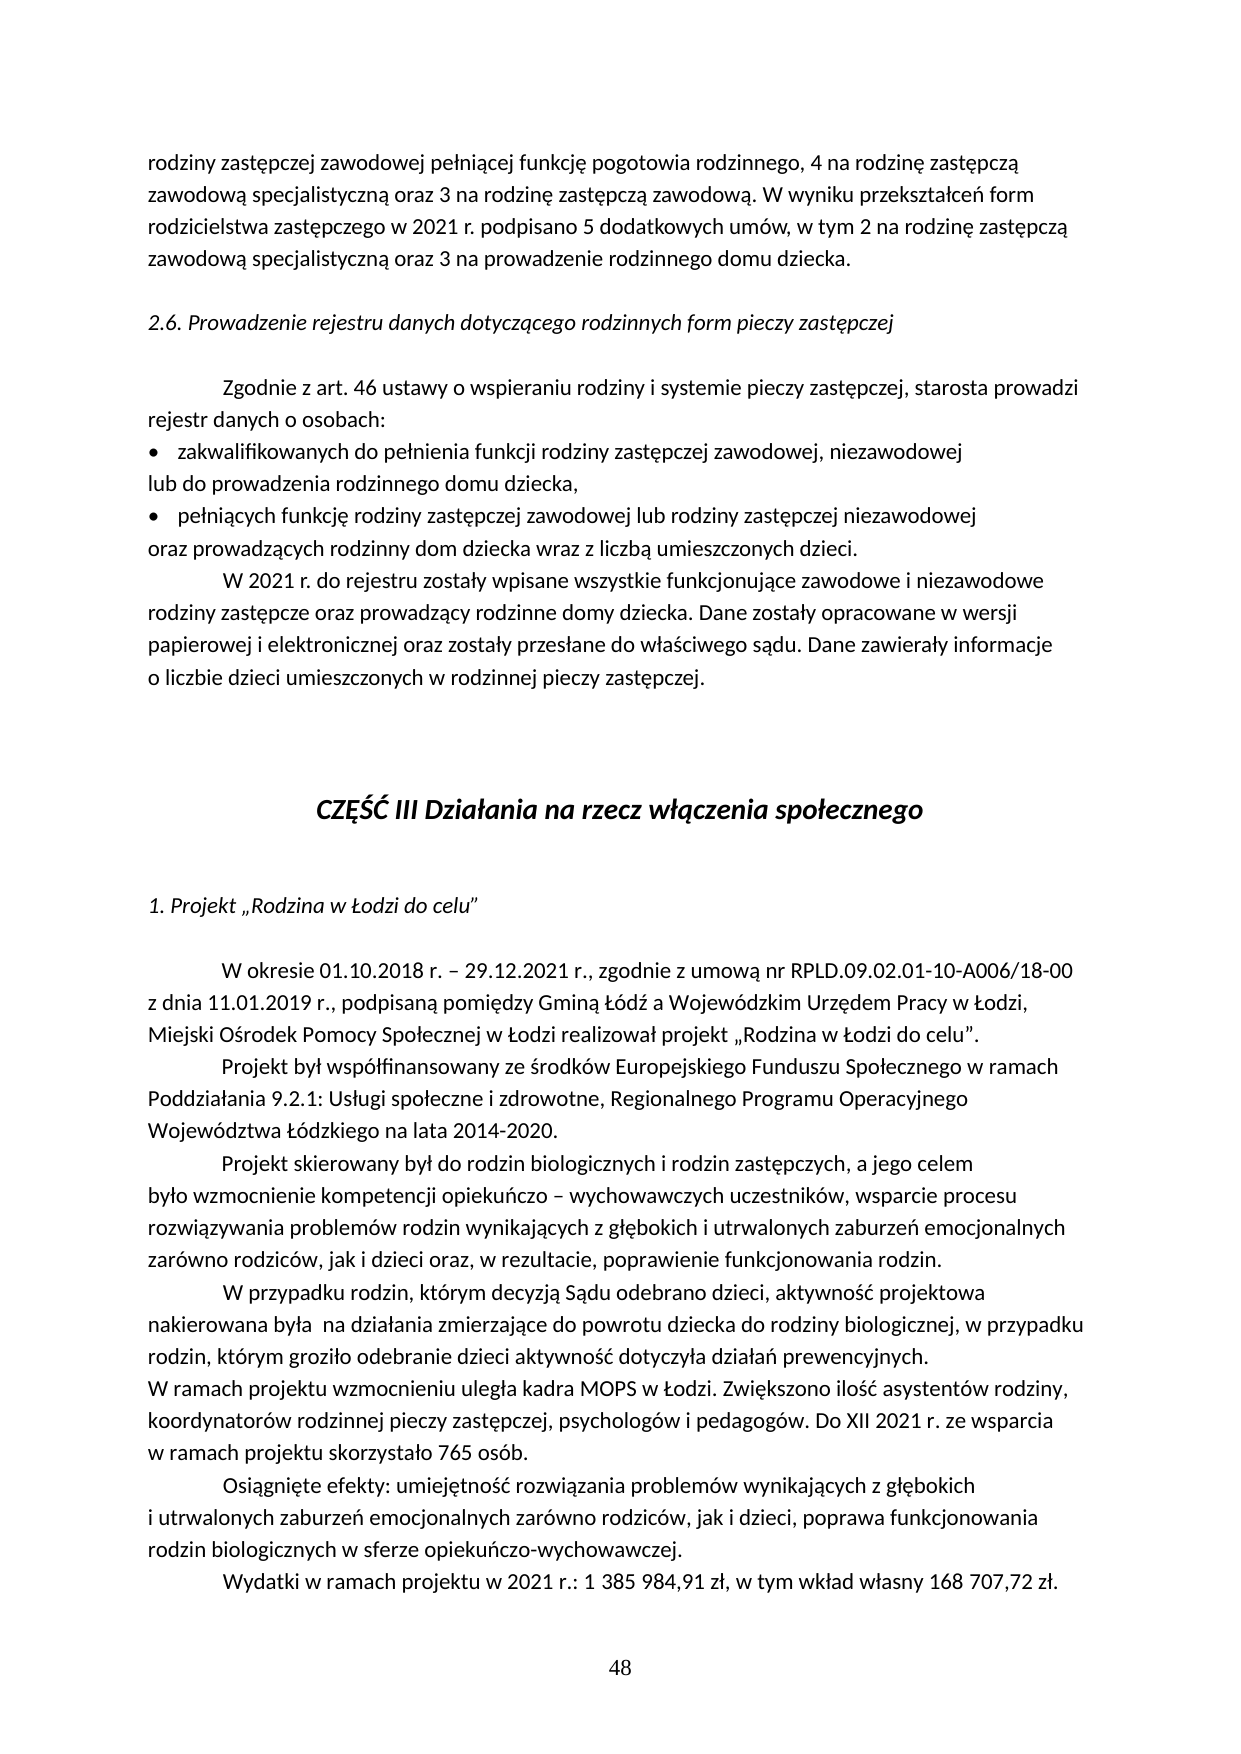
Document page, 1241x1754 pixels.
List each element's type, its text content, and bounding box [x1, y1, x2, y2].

text Projekt skierowany był do rodzin biologicznych i rodzin zastępczych, a jego celem było wzmocnienie kompetencji opiekuńczo – wychowawczych uczestników, wsparcie procesu rozwiązywania problemów rodzin wynikających z głębokich i utrwalonych zaburzeń emocjonalnych zarówno rodziców, jak i dzieci oraz, w rezultacie, poprawienie funkcjonowania rodzin. [148, 1149, 1093, 1273]
text W ramach projektu wzmocnieniu uległa kadra MOPS w Łodzi. Zwiększono ilość asystentów rodziny, koordynatorów rodzinnej pieczy zastępczej, psychologów i pedagogów. Do XII 2021 r. ze wsparcia w ramach projektu skorzystało 765 osób. [148, 1374, 1093, 1467]
text W 2021 r. do rejestru zostały wpisane wszystkie funkcjonujące zawodowe i niezawodowe rodziny zastępcze oraz prowadzący rodzinne domy dziecka. Dane zostały opracowane w wersji papierowej i elektronicznej oraz zostały przesłane do właściwego sądu. Dane zawierały informacje o liczbie dzieci umieszczonych w rodzinnej pieczy zastępczej. [148, 566, 1093, 691]
text Osiągnięte efekty: umiejętność rozwiązania problemów wynikających z głębokich i utrwalonych zaburzeń emocjonalnych zarówno rodziców, jak i dzieci, poprawa funkcjonowania rodzin biologicznych w sferze opiekuńczo-wychowawczej. [148, 1471, 1093, 1563]
subtitle 1. Projekt „Rodzina w Łodzi do celu” [148, 891, 1093, 919]
text Wydatki w ramach projektu w 2021 r.: 1 385 984,91 zł, w tym wkład własny 168 707,72 zł. [148, 1567, 1093, 1595]
text • zakwalifikowanych do pełnienia funkcji rodziny zastępczej zawodowej, niezawodowej lub do prowadzenia rodzinnego domu dziecka, [148, 437, 1093, 497]
text Projekt był współfinansowany ze środków Europejskiego Funduszu Społecznego w ramach Poddziałania 9.2.1: Usługi społeczne i zdrowotne, Regionalnego Programu Operacyjnego Województwa Łódzkiego na lata 2014-2020. [148, 1052, 1093, 1145]
text • pełniących funkcję rodziny zastępczej zawodowej lub rodziny zastępczej niezawodowej oraz prowadzących rodzinny dom dziecka wraz z liczbą umieszczonych dzieci. [148, 502, 1093, 562]
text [148, 148, 1093, 272]
subtitle 2.6. Prowadzenie rejestru danych dotyczącego rodzinnych form pieczy zastępczej [148, 308, 1093, 337]
text W okresie 01.10.2018 r. – 29.12.2021 r., zgodnie z umową nr RPLD.09.02.01-10-A006/18-00 z dnia 11.01.2019 r., podpisaną pomiędzy Gminą Łódź a Wojewódzkim Urzędem Pracy w Łodzi, Miejski Ośrodek Pomocy Społecznej w Łodzi realizował projekt „Rodzina w Łodzi do celu”. [148, 956, 1093, 1048]
text W przypadku rodzin, którym decyzją Sądu odebrano dzieci, aktywność projektowa nakierowana była na działania zmierzające do powrotu dziecka do rodziny biologicznej, w przypadku rodzin, którym groziło odebranie dzieci aktywność dotyczyła działań prewencyjnych. [148, 1278, 1093, 1370]
text Zgodnie z art. 46 ustawy o wspieraniu rodziny i systemie pieczy zastępczej, starosta prowadzi rejestr danych o osobach: [148, 373, 1093, 433]
subtitle CZĘŚĆ III Działania na rzecz włączenia społecznego [148, 791, 1093, 827]
